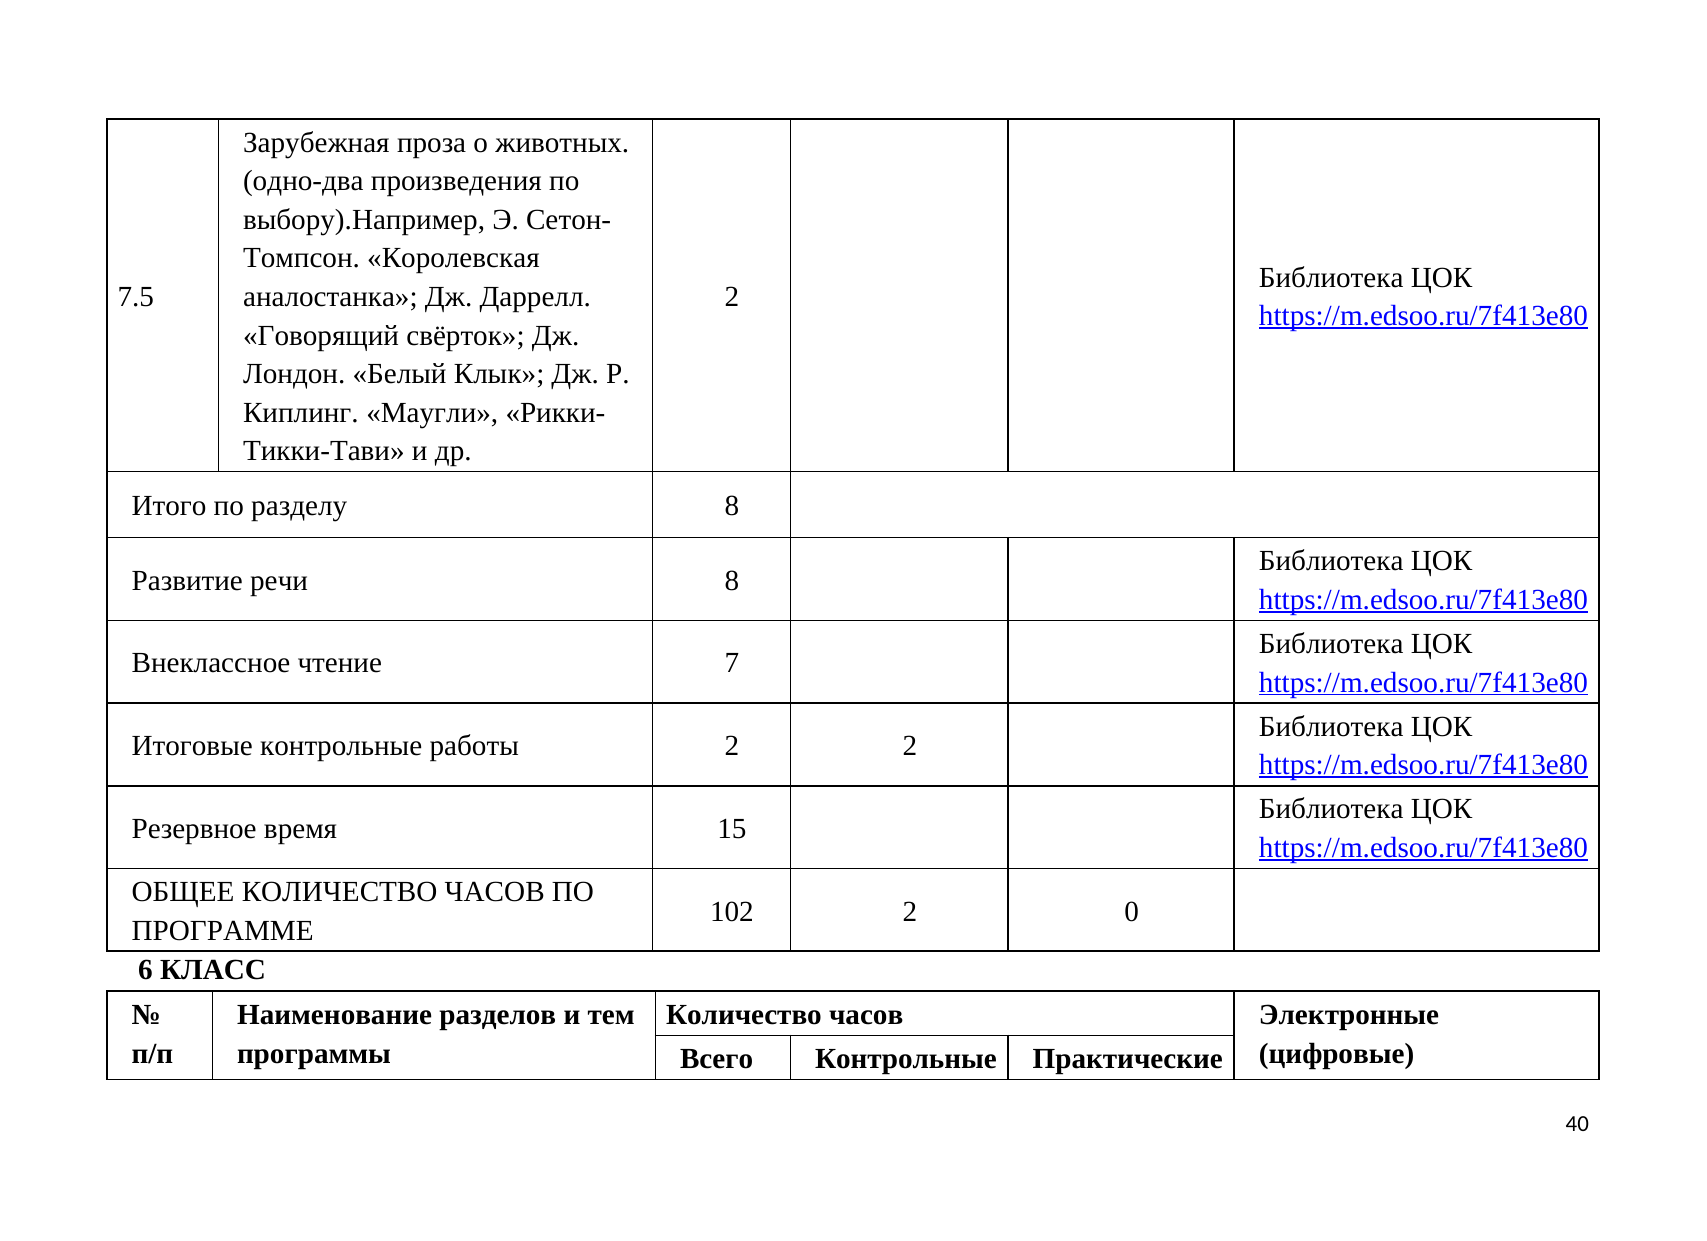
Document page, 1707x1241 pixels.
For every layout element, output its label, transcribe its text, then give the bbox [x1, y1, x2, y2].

table_cell 2 [791, 869, 1007, 950]
table_cell 2 [653, 120, 790, 471]
table_cell Развитие речи [108, 538, 652, 619]
table_cell [791, 538, 1007, 619]
table_cell [1009, 120, 1233, 471]
table_cell [1009, 538, 1233, 619]
table_cell Библиотека ЦОК https://m.edsoo.ru/7f413e80 [1235, 704, 1598, 785]
table_cell Внеклассное чтение [108, 621, 652, 702]
table_cell Библиотека ЦОК https://m.edsoo.ru/7f413e80 [1235, 787, 1598, 868]
table_cell Практические работы [1009, 1036, 1233, 1079]
table_cell 7 [653, 621, 790, 702]
table_cell [1009, 787, 1233, 868]
table_cell [791, 621, 1007, 702]
text 6 КЛАСС [131, 952, 1588, 985]
table_cell Контрольные работы [791, 1036, 1007, 1079]
table_cell [1235, 869, 1598, 950]
table_cell Библиотека ЦОК https://m.edsoo.ru/7f413e80 [1235, 538, 1598, 619]
table_cell 8 [653, 538, 790, 619]
table_cell 2 [791, 704, 1007, 785]
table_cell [1235, 120, 1598, 471]
table_cell [791, 120, 1007, 471]
table_cell Резервное время [108, 787, 652, 868]
table_cell 15 [653, 787, 790, 868]
table_header Количество часов [656, 992, 1233, 1034]
table_cell Всего [656, 1036, 790, 1079]
table_cell 2 [653, 704, 790, 785]
table_cell ОБЩЕЕ КОЛИЧЕСТВО ЧАСОВ ПО ПРОГРАММЕ [108, 869, 652, 950]
table_cell Библиотека ЦОК https://m.edsoo.ru/7f413e80 [1235, 621, 1598, 702]
table_cell Зарубежная проза о животных. (одно-два произведения по выбору).Например, Э. Сетон-Томпсон. «Королевская аналостанка»; Дж. Даррелл. «Говорящий свёрток»; Дж. Лондон. «Белый Клык»; Дж. Р. Киплинг. «Маугли», «Рикки-Тикки-Тави» и др. [219, 120, 652, 471]
table_header Электронные (цифровые) образовательные ресурсы [1235, 992, 1598, 1079]
table_cell [791, 472, 1598, 537]
table_cell Итоговые контрольные работы [108, 704, 652, 785]
table_cell [1009, 704, 1233, 785]
table_header Наименование разделов и тем программы [213, 992, 655, 1079]
table_header № п/п [108, 992, 212, 1079]
table_cell [1009, 621, 1233, 702]
table_cell 102 [653, 869, 790, 950]
table_cell [791, 787, 1007, 868]
table_cell 0 [1009, 869, 1233, 950]
table_cell 7.5 [108, 120, 218, 471]
table_cell 8 [653, 472, 790, 537]
table_cell Итого по разделу [108, 472, 652, 537]
